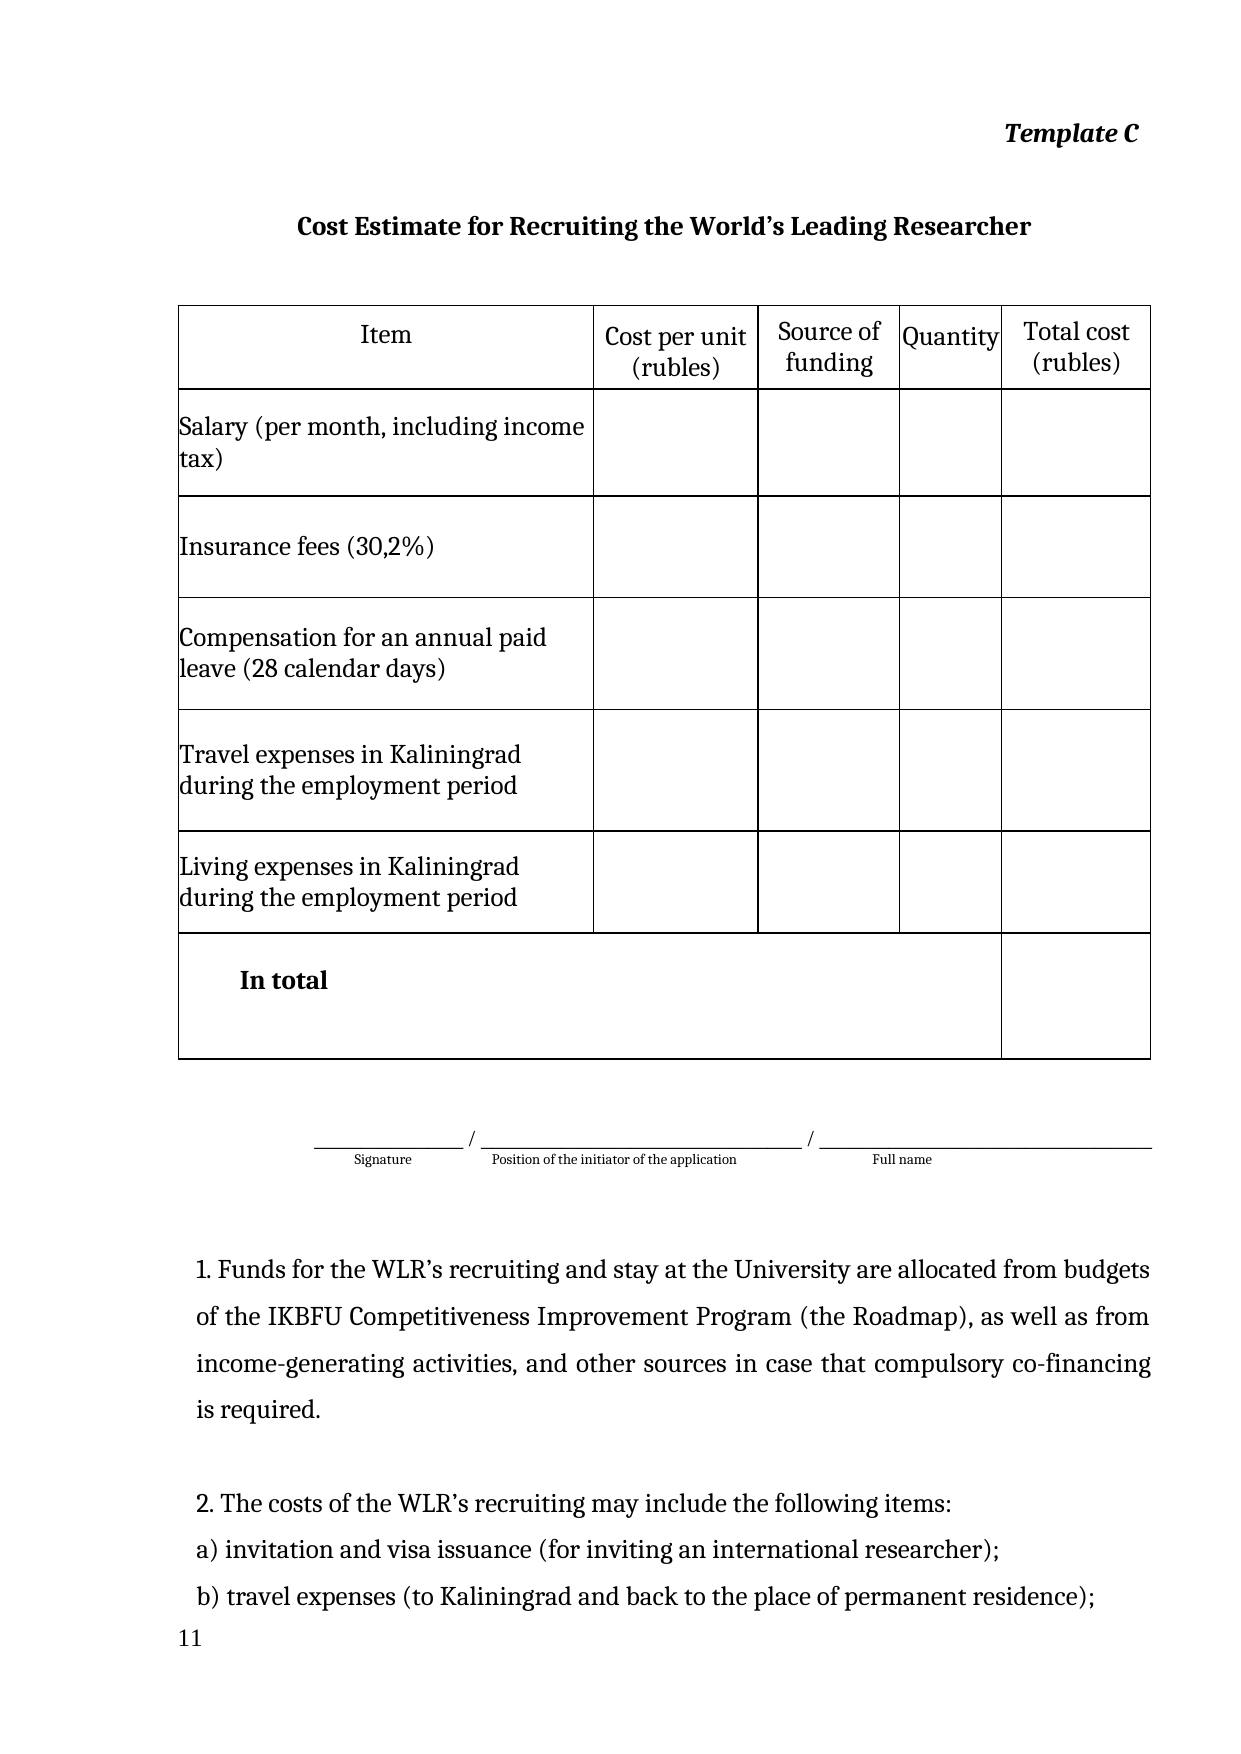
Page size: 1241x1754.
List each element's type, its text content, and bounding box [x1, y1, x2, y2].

table_cell [759, 832, 899, 932]
table_cell [759, 390, 899, 495]
table_cell Compensation for an annual paid leave (28 calendar days) [179, 598, 593, 708]
table_cell [594, 832, 757, 932]
table_cell Salary (per month, including income tax) [179, 390, 593, 495]
table_cell [1002, 710, 1150, 830]
table_cell [900, 390, 1001, 495]
text Template C [1004, 118, 1152, 149]
table_cell Travel expenses in Kaliningrad during the employment period [179, 710, 593, 830]
table_cell [759, 598, 899, 708]
table_cell [1002, 390, 1150, 495]
table_header Source of funding [759, 306, 899, 388]
table_cell [900, 832, 1001, 932]
text Cost Estimate for Recruiting the World’s Leading Researcher [177, 211, 1152, 243]
table_cell [759, 497, 899, 596]
text _____________ / ____________________________ / _____________________________ [177, 1124, 1152, 1151]
table_cell [1002, 832, 1150, 932]
text 1. Funds for the WLR’s recruiting and stay at the University are allocated from budgets of the IKBFU Competitiveness Improvement Program (the Roadmap), as well as from income-generating activities, and other sources in case that compulsory co-financing is required. [196, 1254, 1152, 1425]
table_cell [1002, 598, 1150, 708]
table_cell [594, 390, 757, 495]
table_header Item [179, 306, 593, 388]
table_cell [900, 497, 1001, 596]
table_cell [900, 710, 1001, 830]
table_header Total cost (rubles) [1002, 306, 1150, 388]
table_cell In total [179, 934, 1001, 1058]
table_cell [1002, 497, 1150, 596]
text b) travel expenses (to Kaliningrad and back to the place of permanent residence); [196, 1581, 1152, 1612]
table_cell [1002, 934, 1150, 1058]
text 2. The costs of the WLR’s recruiting may include the following items: [196, 1488, 1152, 1519]
table_header Cost per unit (rubles) [594, 306, 757, 388]
table_cell [594, 710, 757, 830]
text Signature Position of the initiator of the application Full name [354, 1151, 1152, 1168]
table_cell [900, 598, 1001, 708]
table_cell [594, 598, 757, 708]
table_cell Insurance fees (30,2%) [179, 497, 593, 596]
table_cell [759, 710, 899, 830]
table_cell Living expenses in Kaliningrad during the employment period [179, 832, 593, 932]
text a) invitation and visa issuance (for inviting an international researcher); [196, 1534, 1152, 1565]
table_header Quantity [900, 306, 1001, 388]
table_cell [594, 497, 757, 596]
